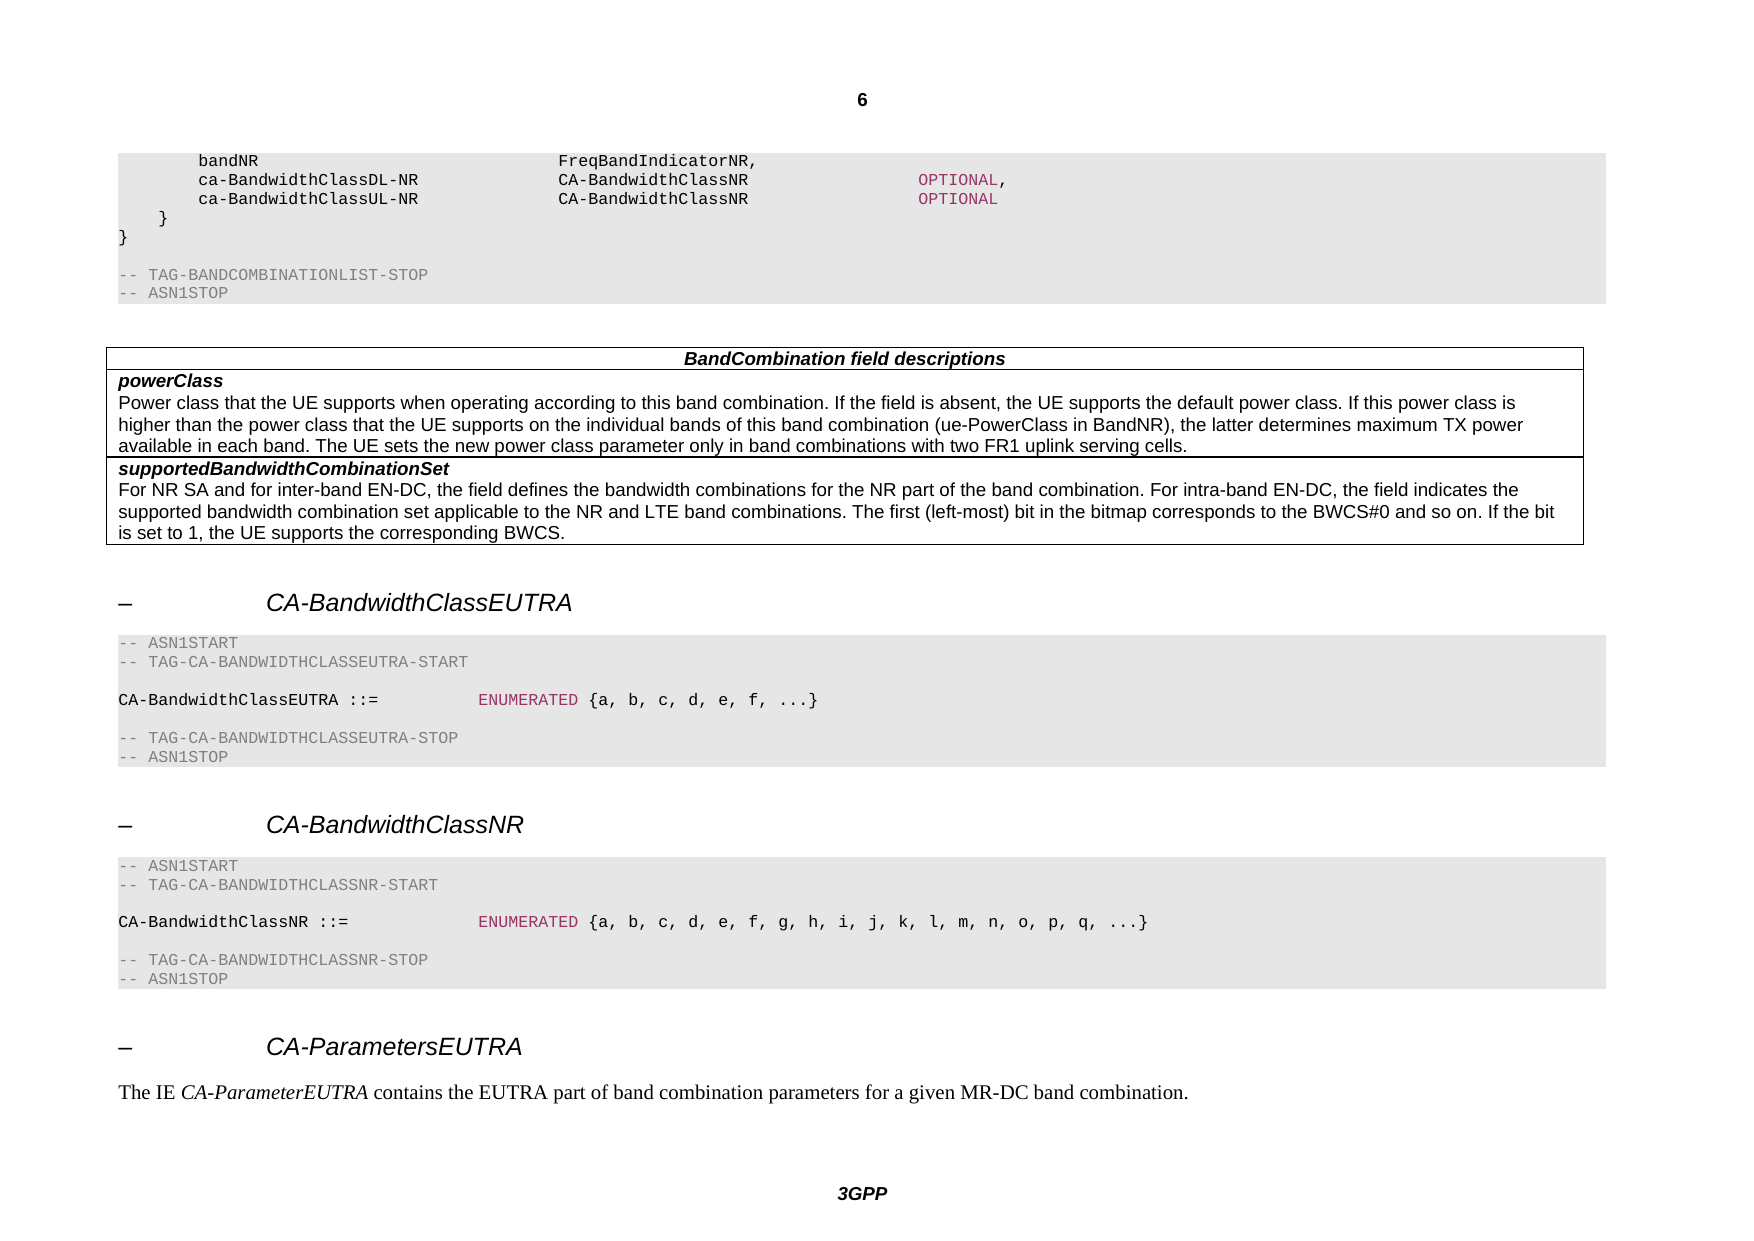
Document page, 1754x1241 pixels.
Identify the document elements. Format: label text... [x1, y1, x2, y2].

text -- ASN1STOP [118, 971, 1606, 989]
text -- ASN1START [118, 857, 1606, 876]
text CA-BandwidthClassEUTRA ::= ENUMERATED {a, b, c, d, e, f, ...} [118, 692, 1606, 711]
text -- TAG-CA-BANDWIDTHCLASSNR-STOP [118, 952, 1606, 971]
text -- ASN1START [118, 635, 1606, 654]
text -- TAG-CA-BANDWIDTHCLASSNR-START [118, 876, 1606, 895]
subtitle – CA-ParametersEUTRA [118, 1032, 1606, 1061]
text bandNR FreqBandIndicatorNR, [118, 153, 1606, 172]
subtitle – CA-BandwidthClassEUTRA [118, 588, 1606, 616]
table_cell supportedBandwidthCombinationSet For NR SA and for inter-band EN-DC, the field defines the bandwidth combinations for the NR part of the band combination. For intra-band EN-DC, the field indicates the supported bandwidth combination set applicable to the NR and LTE band combinations. The first (left-most) bit in the bitmap corresponds to the BWCS#0 and so on. If the bit is set to 1, the UE supports the corresponding BWCS. [107, 458, 1583, 544]
text -- TAG-CA-BANDWIDTHCLASSEUTRA-START [118, 654, 1606, 673]
table_header BandCombination field descriptions [107, 348, 1583, 369]
text } [118, 209, 1606, 228]
text -- ASN1STOP [118, 285, 1606, 304]
table_cell powerClass Power class that the UE supports when operating according to this band combination. If the field is absent, the UE supports the default power class. If this power class is higher than the power class that the UE supports on the individual bands of this band combination (ue-PowerClass in BandNR), the latter determines maximum TX power available in each band. The UE sets the new power class parameter only in band combinations with two FR1 uplink serving cells. [107, 370, 1583, 456]
text ca-BandwidthClassDL-NR CA-BandwidthClassNR OPTIONAL, [118, 172, 1606, 191]
text ca-BandwidthClassUL-NR CA-BandwidthClassNR OPTIONAL [118, 191, 1606, 209]
text } [118, 228, 1606, 247]
text -- TAG-BANDCOMBINATIONLIST-STOP [118, 266, 1606, 285]
text CA-BandwidthClassNR ::= ENUMERATED {a, b, c, d, e, f, g, h, i, j, k, l, m, n, o, p, q, ...} [118, 914, 1606, 933]
subtitle – CA-BandwidthClassNR [118, 810, 1606, 839]
text -- ASN1STOP [118, 748, 1606, 767]
text The IE CA-ParameterEUTRA contains the EUTRA part of band combination parameters for a given MR-DC band combination. [118, 1080, 1606, 1104]
text -- TAG-CA-BANDWIDTHCLASSEUTRA-STOP [118, 729, 1606, 748]
